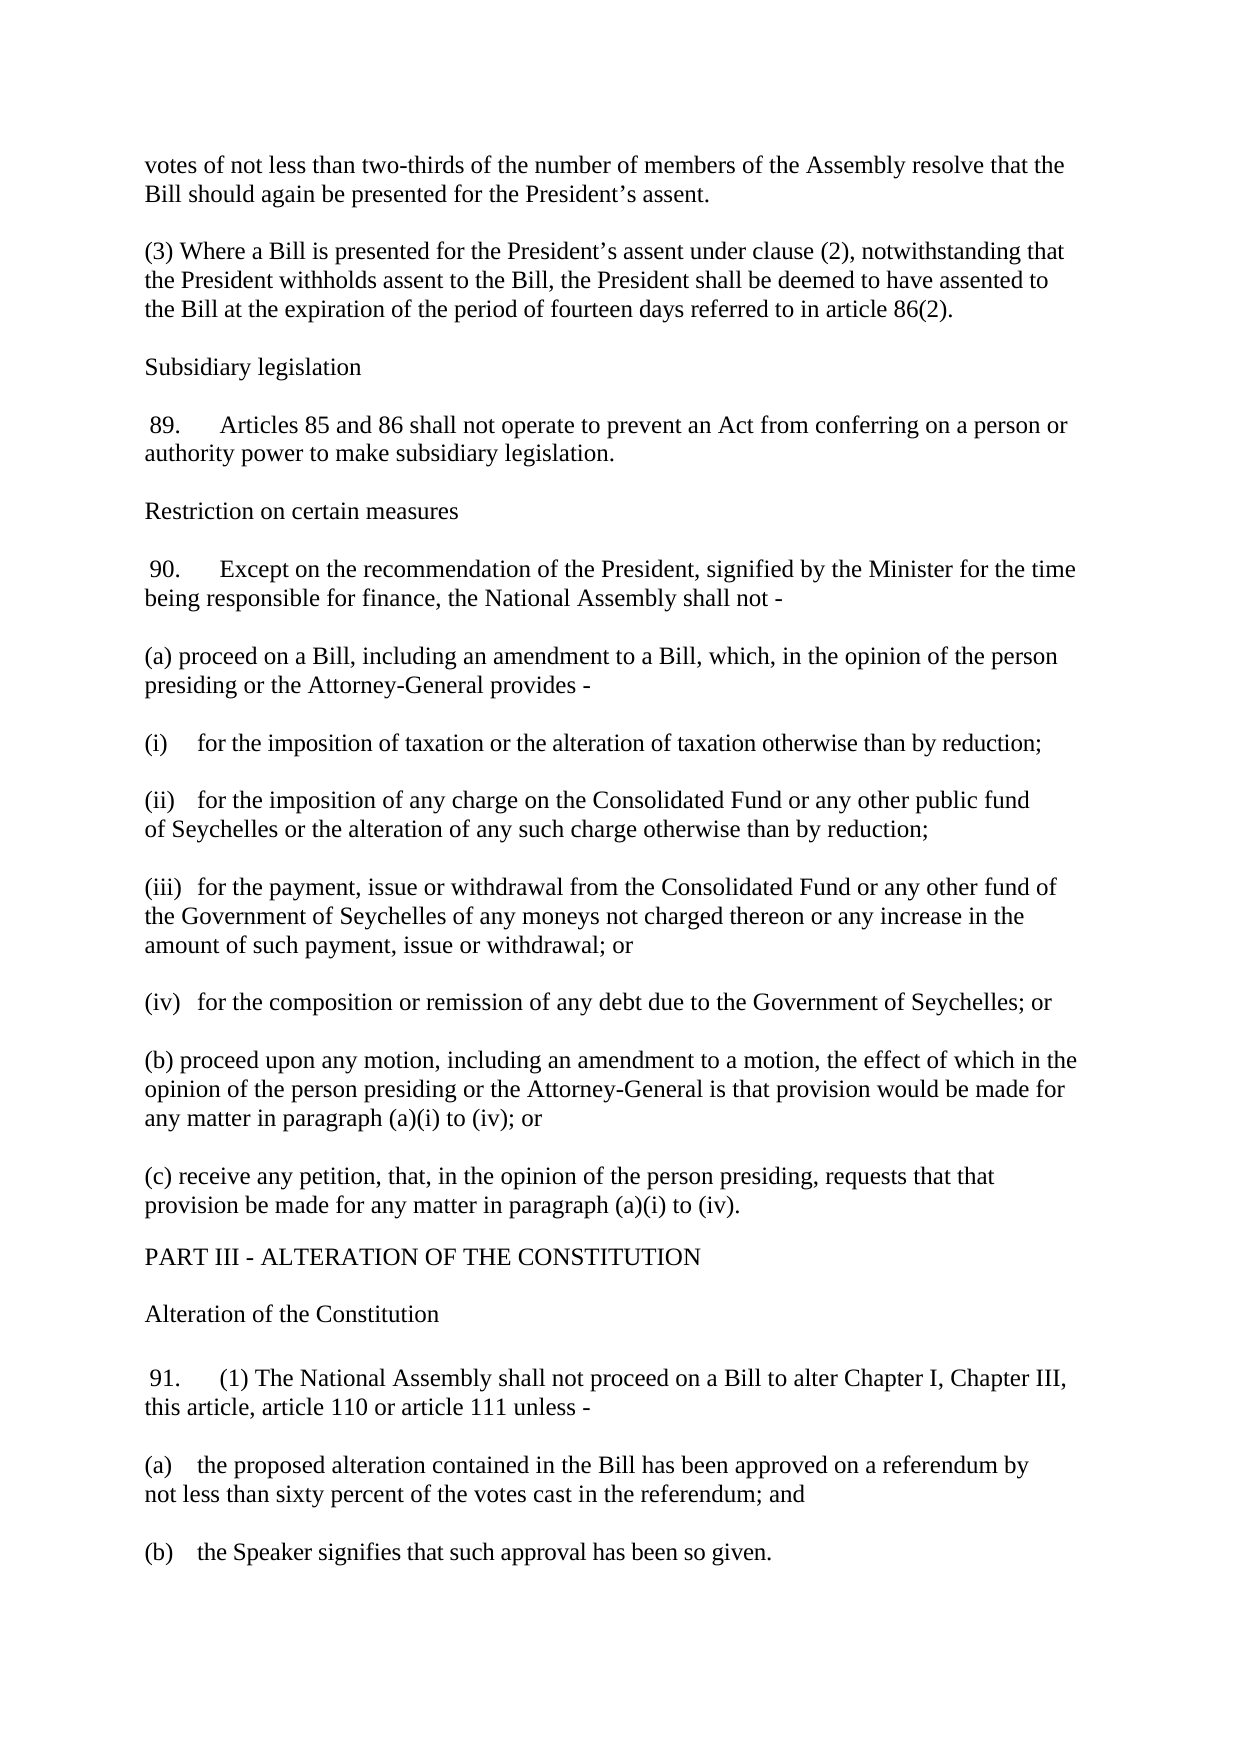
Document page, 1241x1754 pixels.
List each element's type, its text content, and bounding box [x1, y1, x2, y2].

text (b) proceed upon any motion, including an amendment to a motion, the effect of which in the opinion of the person presiding or the Attorney-General is that provision would be made for any matter in paragraph (a)(i) to (iv); or [144, 1046, 1080, 1132]
text 89. Articles 85 and 86 shall not operate to prevent an Act from conferring on a person or [144, 411, 1087, 439]
list for the imposition of taxation or the alteration of taxation otherwise than by reduction; [144, 728, 1087, 757]
list the proposed alteration contained in the Bill has been approved on a referendum by not less than sixty percent of the votes cast in the referendum; and [144, 1450, 1050, 1508]
text (3) Where a Bill is presented for the President’s assent under clause (2), notwithstanding that the President withholds assent to the Bill, the President shall be deemed to have assented to the Bill at the expiration of the period of fourteen days referred to in article 86(2). [144, 237, 1080, 323]
text Restriction on certain measures [144, 497, 1087, 526]
text votes of not less than two-thirds of the number of members of the Assembly resolve that the Bill should again be presented for the President’s assent. [144, 151, 1072, 208]
text this article, article 110 or article 111 unless - [144, 1393, 1087, 1421]
text being responsible for finance, the National Assembly shall not - [144, 583, 1087, 612]
text authority power to make subsidiary legislation. [144, 439, 1087, 468]
list for the imposition of any charge on the Consolidated Fund or any other public fund of Seychelles or the alteration of any such charge otherwise than by reduction; [144, 786, 1050, 843]
text (a) proceed on a Bill, including an amendment to a Bill, which, in the opinion of the person presiding or the Attorney-General provides - [144, 641, 1065, 699]
text (c) receive any petition, that, in the opinion of the person presiding, requests that that provision be made for any matter in paragraph (a)(i) to (iv). [144, 1161, 1005, 1219]
text 90. Except on the recommendation of the President, signified by the Minister for the time [144, 555, 1087, 583]
text 91. (1) The National Assembly shall not proceed on a Bill to alter Chapter I, Chapter III, [144, 1364, 1087, 1392]
text Subsidiary legislation [144, 352, 1087, 381]
list for the composition or remission of any debt due to the Government of Seychelles; or [144, 988, 1087, 1017]
text PART III - ALTERATION OF THE CONSTITUTION Alteration of the Constitution [144, 1219, 705, 1334]
list for the payment, issue or withdrawal from the Consolidated Fund or any other fund of the Government of Seychelles of any moneys not charged thereon or any increase in the amount of such payment, issue or withdrawal; or [144, 873, 1057, 959]
list the Speaker signifies that such approval has been so given. [144, 1537, 1087, 1566]
